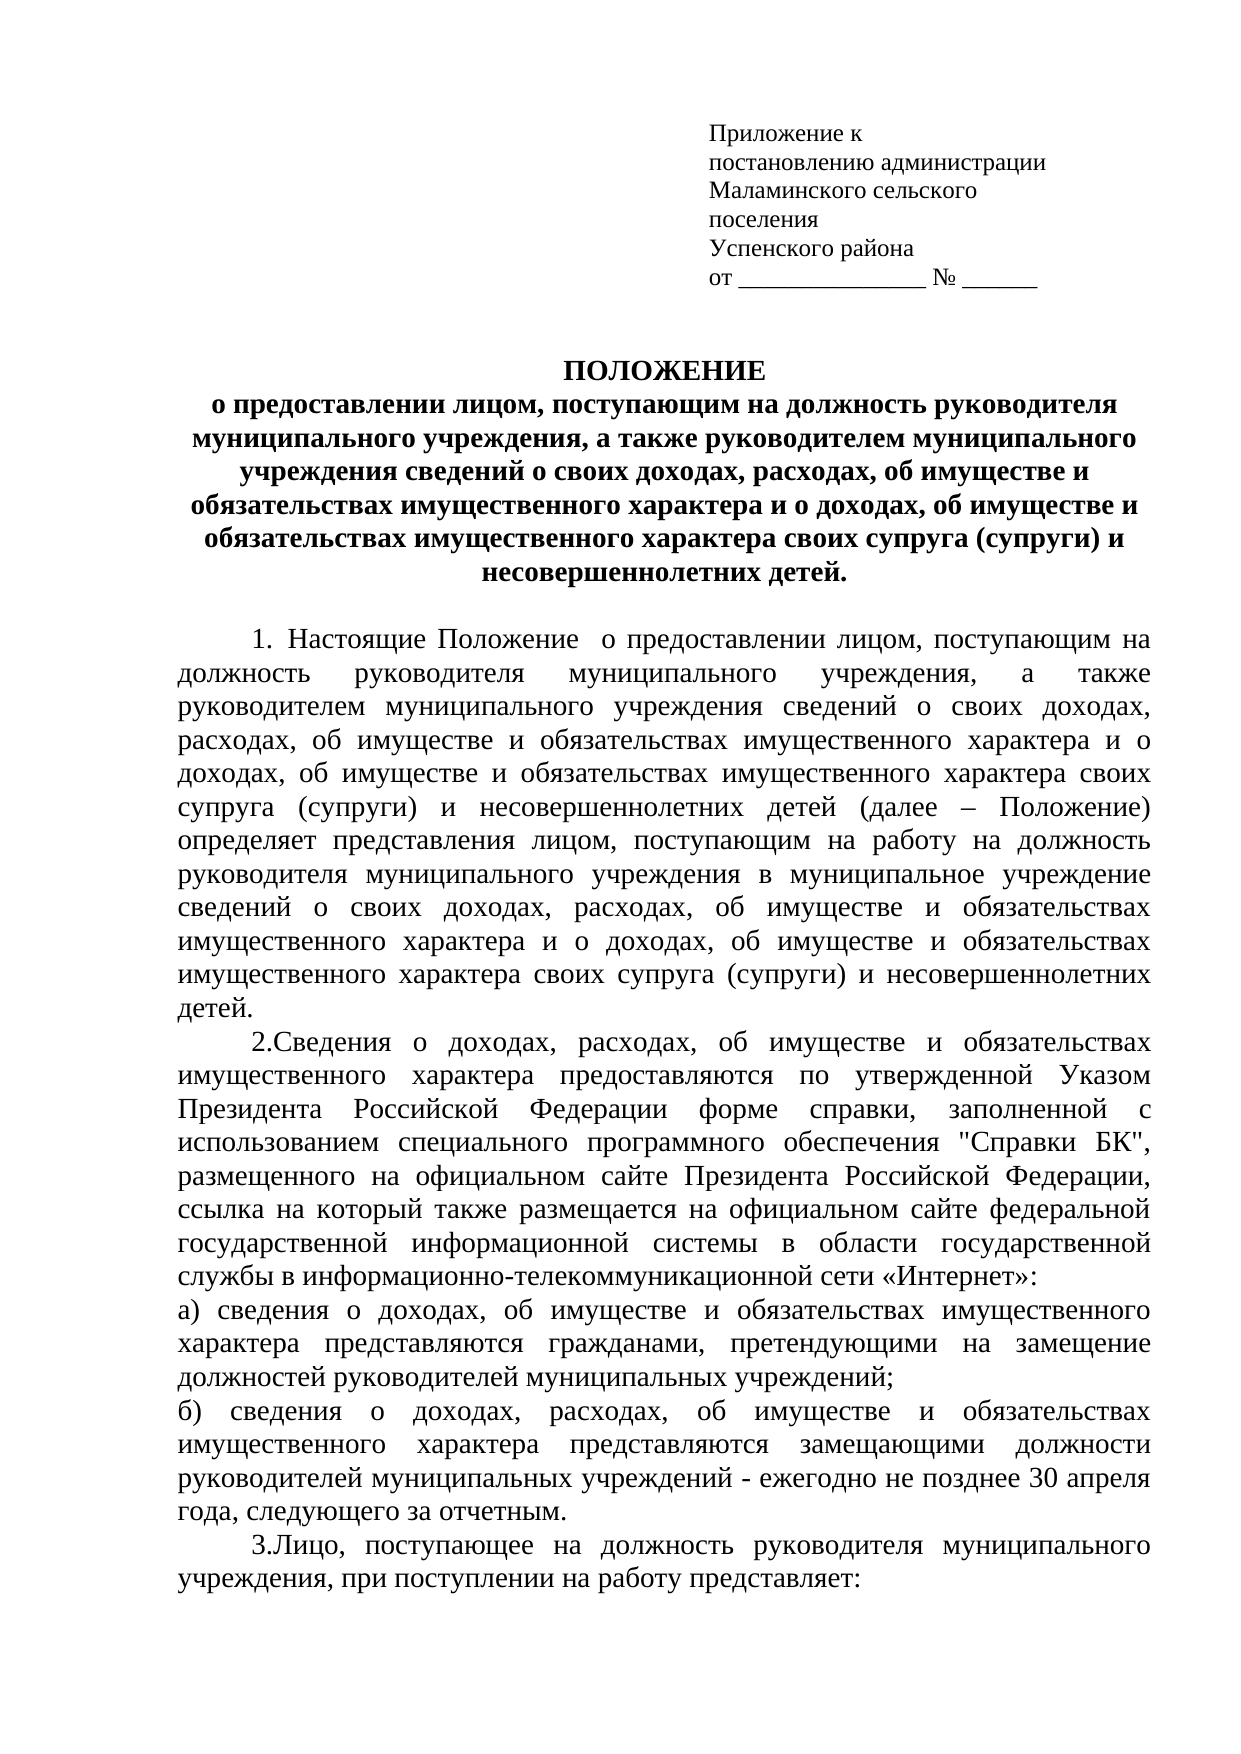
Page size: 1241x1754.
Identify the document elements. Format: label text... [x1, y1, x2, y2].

text постановлению администрации [177, 147, 1152, 176]
text 1. Настоящие Положение о предоставлении лицом, поступающим на должность руководителя муниципального учреждения, а также руководителем муниципального учреждения сведений о своих доходах, расходах, об имуществе и обязательствах имущественного характера и о доходах, об имуществе и обязательствах имущественного характера своих супруга (супруги) и несовершеннолетних детей (далее – Положение) определяет представления лицом, поступающим на работу на должность руководителя муниципального учреждения в муниципальное учреждение сведений о своих доходах, расходах, об имуществе и обязательствах имущественного характера и о доходах, об имуществе и обязательствах имущественного характера своих супруга (супруги) и несовершеннолетних детей. [177, 621, 1152, 1024]
text Успенского района [177, 233, 1152, 262]
text б) сведения о доходах, расходах, об имуществе и обязательствах имущественного характера представляются замещающими должности руководителей муниципальных учреждений - ежегодно не позднее 30 апреля года, следующего за отчетным. [177, 1393, 1152, 1527]
text ПОЛОЖЕНИЕ [177, 353, 1152, 386]
text о предоставлении лицом, поступающим на должность руководителя муниципального учреждения, а также руководителем муниципального учреждения сведений о своих доходах, расходах, об имуществе и обязательствах имущественного характера и о доходах, об имуществе и обязательствах имущественного характера своих супруга (супруги) и несовершеннолетних детей. [177, 386, 1152, 588]
text Приложение к [177, 118, 1152, 147]
text 3.Лицо, поступающее на должность руководителя муниципального учреждения, при поступлении на работу представляет: [177, 1527, 1152, 1594]
text Маламинского сельского поселения [709, 176, 1152, 233]
text 2.Сведения о доходах, расходах, об имуществе и обязательствах имущественного характера предоставляются по утвержденной Указом Президента Российской Федерации форме справки, заполненной с использованием специального программного обеспечения "Справки БК", размещенного на официальном сайте Президента Российской Федерации, ссылка на который также размещается на официальном сайте федеральной государственной информационной системы в области государственной службы в информационно-телекоммуникационной сети «Интернет»: [177, 1258, 1152, 1292]
text 2.Сведения о доходах, расходах, об имуществе и обязательствах имущественного характера предоставляются по утвержденной Указом Президента Российской Федерации форме справки, заполненной с использованием специального программного обеспечения "Справки БК", размещенного на официальном сайте Президента Российской Федерации, ссылка на который также размещается на официальном сайте федеральной государственной информационной системы в области государственной службы в информационно-телекоммуникационной сети «Интернет»: [177, 1024, 1152, 1124]
text а) сведения о доходах, об имуществе и обязательствах имущественного характера представляются гражданами, претендующими на замещение должностей руководителей муниципальных учреждений; [177, 1292, 1152, 1393]
text от _______________ № ______ [177, 262, 1152, 291]
